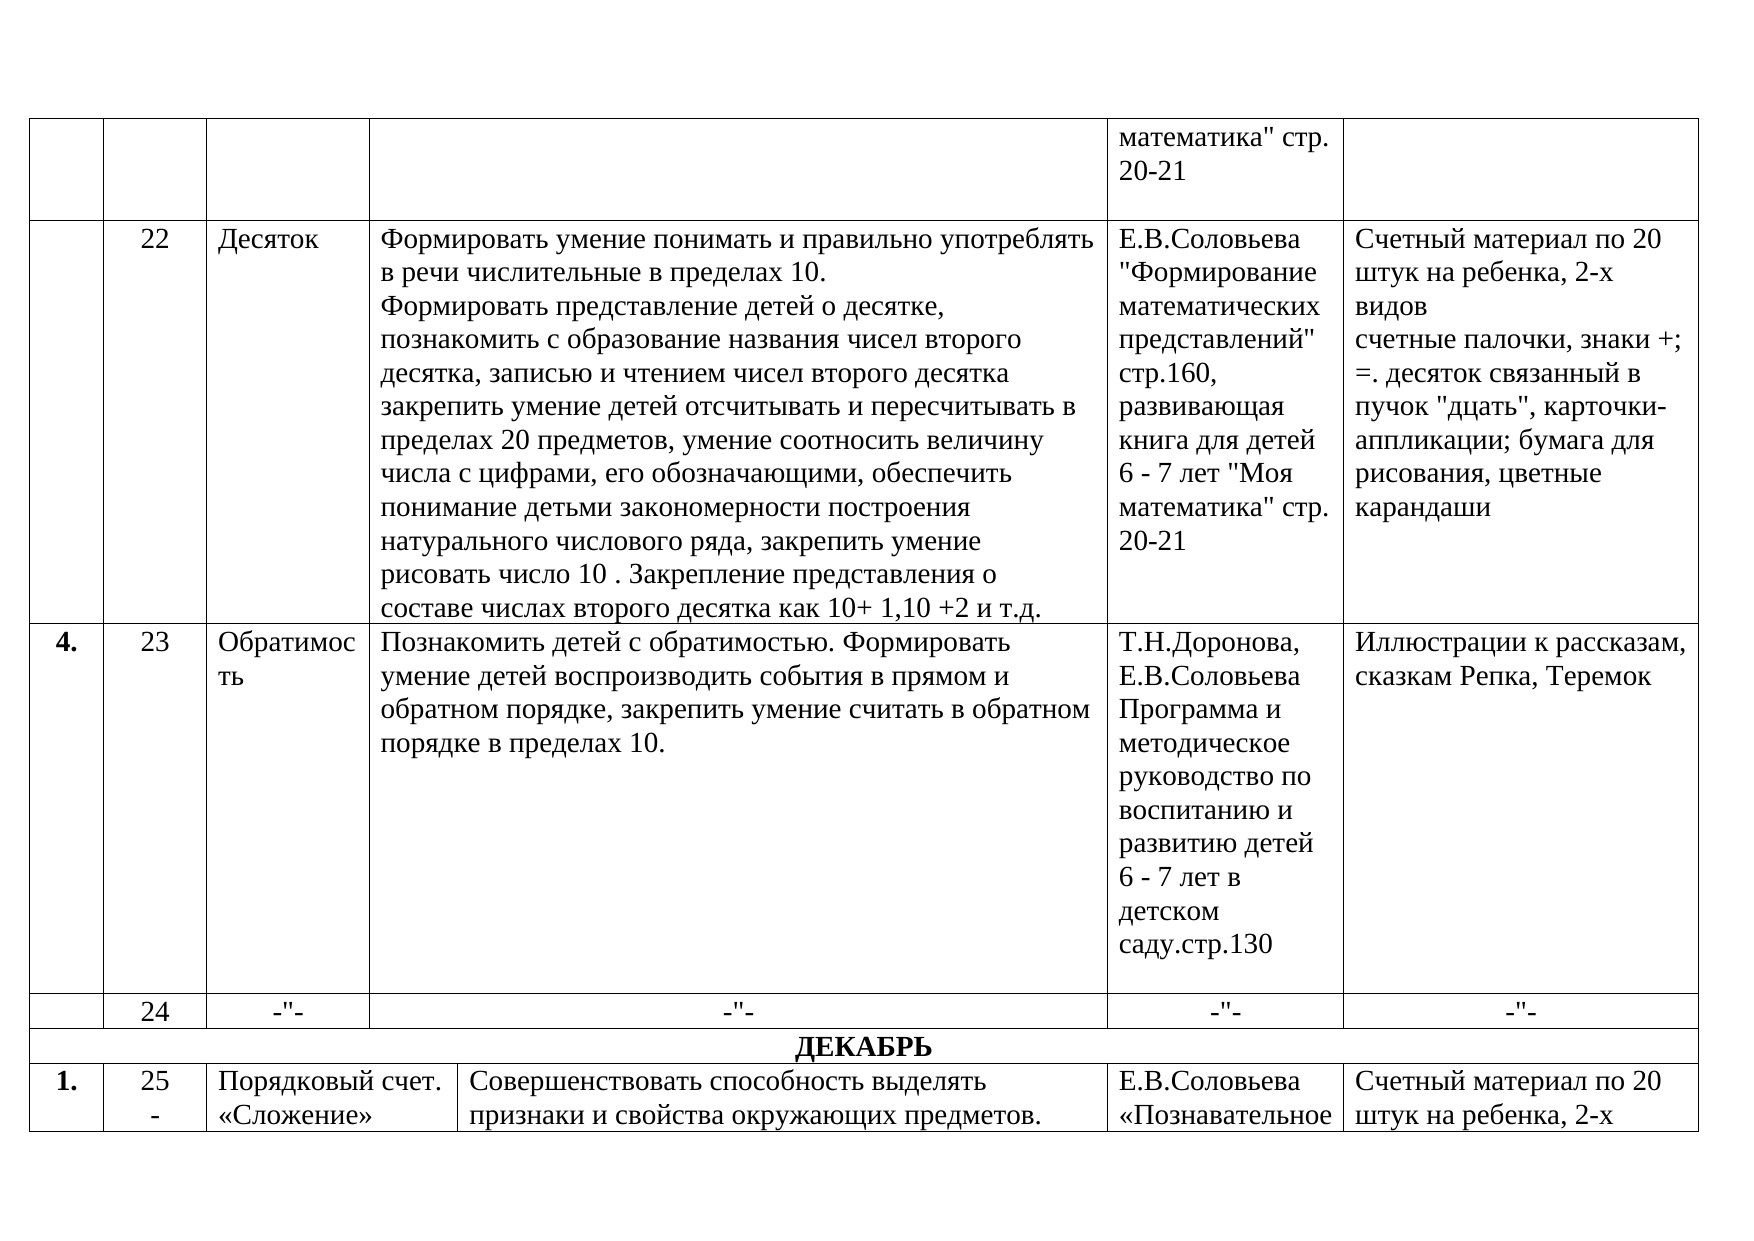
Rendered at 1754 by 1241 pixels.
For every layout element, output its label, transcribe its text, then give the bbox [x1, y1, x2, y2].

table_cell Десяток [207, 221, 369, 623]
table_cell 23 [104, 624, 206, 993]
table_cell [1108, 1064, 1343, 1131]
table_cell -"- [207, 994, 369, 1028]
table_cell -"- [1108, 994, 1343, 1028]
table_cell 3. [30, 119, 103, 220]
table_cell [1344, 119, 1698, 220]
table_cell [30, 221, 103, 623]
table_cell -"- [370, 994, 1107, 1028]
table_cell 21 [104, 119, 206, 220]
table_cell Т.Н.Доронова, Е.В.Соловьева Программа и методическое руководство по воспитанию и развитию детей 6 - 7 лет в детском саду.стр.130 [1108, 624, 1343, 993]
table_cell Обратимость [207, 624, 369, 993]
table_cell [207, 119, 369, 220]
table_cell 1. [30, 1064, 103, 1131]
table_cell 25 - 26 [104, 1064, 206, 1131]
table_cell [30, 994, 103, 1028]
table_cell Иллюстрации к рассказам, сказкам Репка, Теремок [1344, 624, 1698, 993]
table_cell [1344, 1064, 1698, 1131]
table_cell 4. [30, 624, 103, 993]
table_cell Е.В.Соловьева "Формирование математических представлений" стр.160, развивающая книга для детей 6 - 7 лет "Моя математика" стр. 20-21 [1108, 221, 1343, 623]
table_cell Формировать умение понимать и правильно употреблять в речи числительные в пределах 10. Формировать представление детей о десятке, познакомить с образование названия чисел второго десятка, записью и чтением чисел второго десятка закрепить умение детей отсчитывать и пересчитывать в пределах 20 предметов, умение соотносить величину числа с цифрами, его обозначающими, обеспечить понимание детьми закономерности построения натурального числового ряда, закрепить умение рисовать число 10 . Закрепление представления о составе числах второго десятка как 10+ 1,10 +2 и т.д. [370, 221, 1107, 623]
table_cell ДЕКАБРЬ [30, 1029, 1698, 1062]
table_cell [207, 1064, 457, 1131]
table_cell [458, 1064, 1107, 1131]
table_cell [370, 119, 1107, 220]
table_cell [1108, 119, 1343, 220]
table_cell 24 [104, 994, 206, 1028]
table_cell -"- [1344, 994, 1698, 1028]
table_cell 22 [104, 221, 206, 623]
table_cell Познакомить детей с обратимостью. Формировать умение детей воспроизводить события в прямом и обратном порядке, закрепить умение считать в обратном порядке в пределах 10. [370, 624, 1107, 993]
